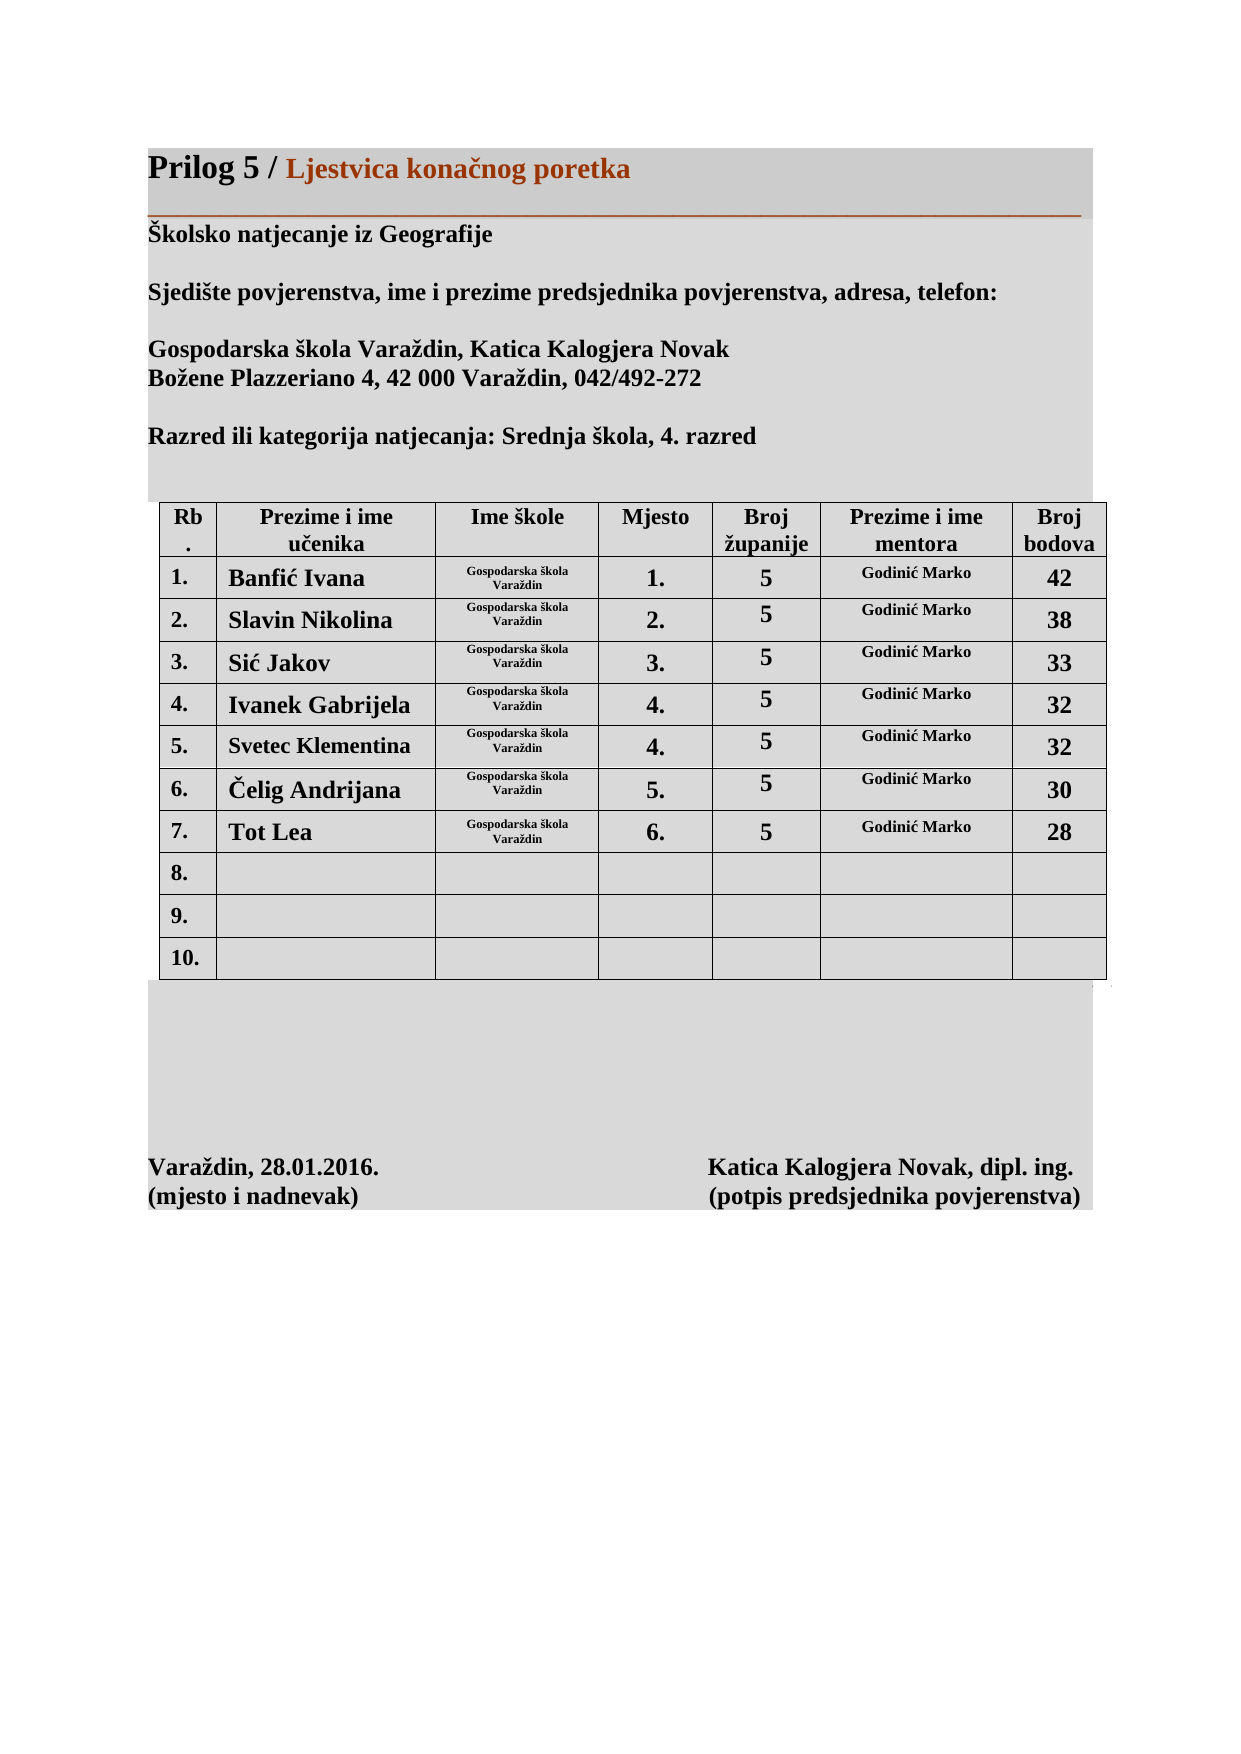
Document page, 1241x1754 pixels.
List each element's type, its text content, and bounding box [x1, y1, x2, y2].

table_cell 5 [713, 684, 820, 725]
table_cell [217, 895, 435, 937]
table_cell 5 [713, 642, 820, 683]
table_cell 5 [713, 557, 820, 598]
table_cell 5 [713, 811, 820, 852]
table_header Mjesto [599, 503, 712, 556]
table_cell [713, 938, 820, 979]
text ________________________________________________________________ [148, 186, 1093, 219]
table_cell Gospodarska škola Varaždin [436, 726, 598, 767]
table_cell 6. [160, 769, 216, 810]
table_cell Svetec Klementina [217, 726, 435, 767]
table_cell 7. [160, 811, 216, 852]
table_header Prezime i ime učenika [217, 503, 435, 556]
table_cell 5. [160, 726, 216, 767]
table_cell 1. [599, 557, 712, 598]
table_cell [217, 938, 435, 979]
table_cell 30 [1013, 769, 1106, 810]
table_cell Gospodarska škola Varaždin [436, 599, 598, 641]
table_cell 4. [160, 684, 216, 725]
table_cell Godinić Marko [821, 599, 1012, 641]
table_cell 5. [599, 769, 712, 810]
table_cell [821, 895, 1012, 937]
table_cell Ivanek Gabrijela [217, 684, 435, 725]
text (mjesto i nadnevak) (potpis predsjednika povjerenstva) [148, 1181, 1093, 1210]
table_header Ime škole [436, 503, 598, 556]
text Prilog 5 / Ljestvica konačnog poretka [148, 148, 1093, 186]
table_cell Godinić Marko [821, 726, 1012, 767]
table_cell [1013, 938, 1106, 979]
table_cell Godinić Marko [821, 811, 1012, 852]
table_cell 42 [1013, 557, 1106, 598]
table_cell Godinić Marko [821, 684, 1012, 725]
table_cell Čelig Andrijana [217, 769, 435, 810]
table_cell Gospodarska škola Varaždin [436, 769, 598, 810]
table_cell [713, 853, 820, 894]
table_cell 3. [160, 642, 216, 683]
text Razred ili kategorija natjecanja: Srednja škola, 4. razred [148, 421, 1093, 449]
table_cell [599, 895, 712, 937]
table_cell Gospodarska škola Varaždin [436, 684, 598, 725]
table_cell 6. [599, 811, 712, 852]
table_cell [436, 938, 598, 979]
table_cell [713, 895, 820, 937]
table_cell 10. [160, 938, 216, 979]
table_cell Sić Jakov [217, 642, 435, 683]
text Gospodarska škola Varaždin, Katica Kalogjera Novak [148, 334, 1093, 363]
table_header Rb. [160, 503, 216, 556]
table_cell 5 [713, 769, 820, 810]
table_cell 5 [713, 599, 820, 641]
table_cell 33 [1013, 642, 1106, 683]
table_cell [599, 938, 712, 979]
table_cell 1. [160, 557, 216, 598]
table_cell 4. [599, 684, 712, 725]
table_cell Godinić Marko [821, 642, 1012, 683]
table_cell 8. [160, 853, 216, 894]
table_cell 32 [1013, 726, 1106, 767]
table_cell 3. [599, 642, 712, 683]
text Sjedište povjerenstva, ime i prezime predsjednika povjerenstva, adresa, telefon: [148, 277, 1093, 306]
table_cell Godinić Marko [821, 557, 1012, 598]
table_cell [217, 853, 435, 894]
table_cell [1013, 853, 1106, 894]
table_cell Tot Lea [217, 811, 435, 852]
table_cell Gospodarska škola Varaždin [436, 642, 598, 683]
table_cell [436, 895, 598, 937]
table_cell 28 [1013, 811, 1106, 852]
table_cell Banfić Ivana [217, 557, 435, 598]
table_cell 9. [160, 895, 216, 937]
table_header Prezime i ime mentora [821, 503, 1012, 556]
table_cell 2. [160, 599, 216, 641]
table_cell 32 [1013, 684, 1106, 725]
table_cell Godinić Marko [821, 769, 1012, 810]
table_cell [821, 853, 1012, 894]
table_cell [436, 853, 598, 894]
table_cell Gospodarska škola Varaždin [436, 811, 598, 852]
table_header Broj bodova [1013, 503, 1106, 556]
table_cell 5 [713, 726, 820, 767]
table_cell 2. [599, 599, 712, 641]
table_cell 4. [599, 726, 712, 767]
table_cell [1013, 895, 1106, 937]
table_cell 38 [1013, 599, 1106, 641]
table_cell [821, 938, 1012, 979]
text Školsko natjecanje iz Geografije [148, 219, 1093, 248]
text Varaždin, 28.01.2016. Katica Kalogjera Novak, dipl. ing. [148, 1152, 1093, 1181]
table_header Broj županije [713, 503, 820, 556]
text Božene Plazzeriano 4, 42 000 Varaždin, 042/492-272 [148, 363, 1093, 392]
table_cell Gospodarska škola Varaždin [436, 557, 598, 598]
table_cell [599, 853, 712, 894]
table_cell Slavin Nikolina [217, 599, 435, 641]
